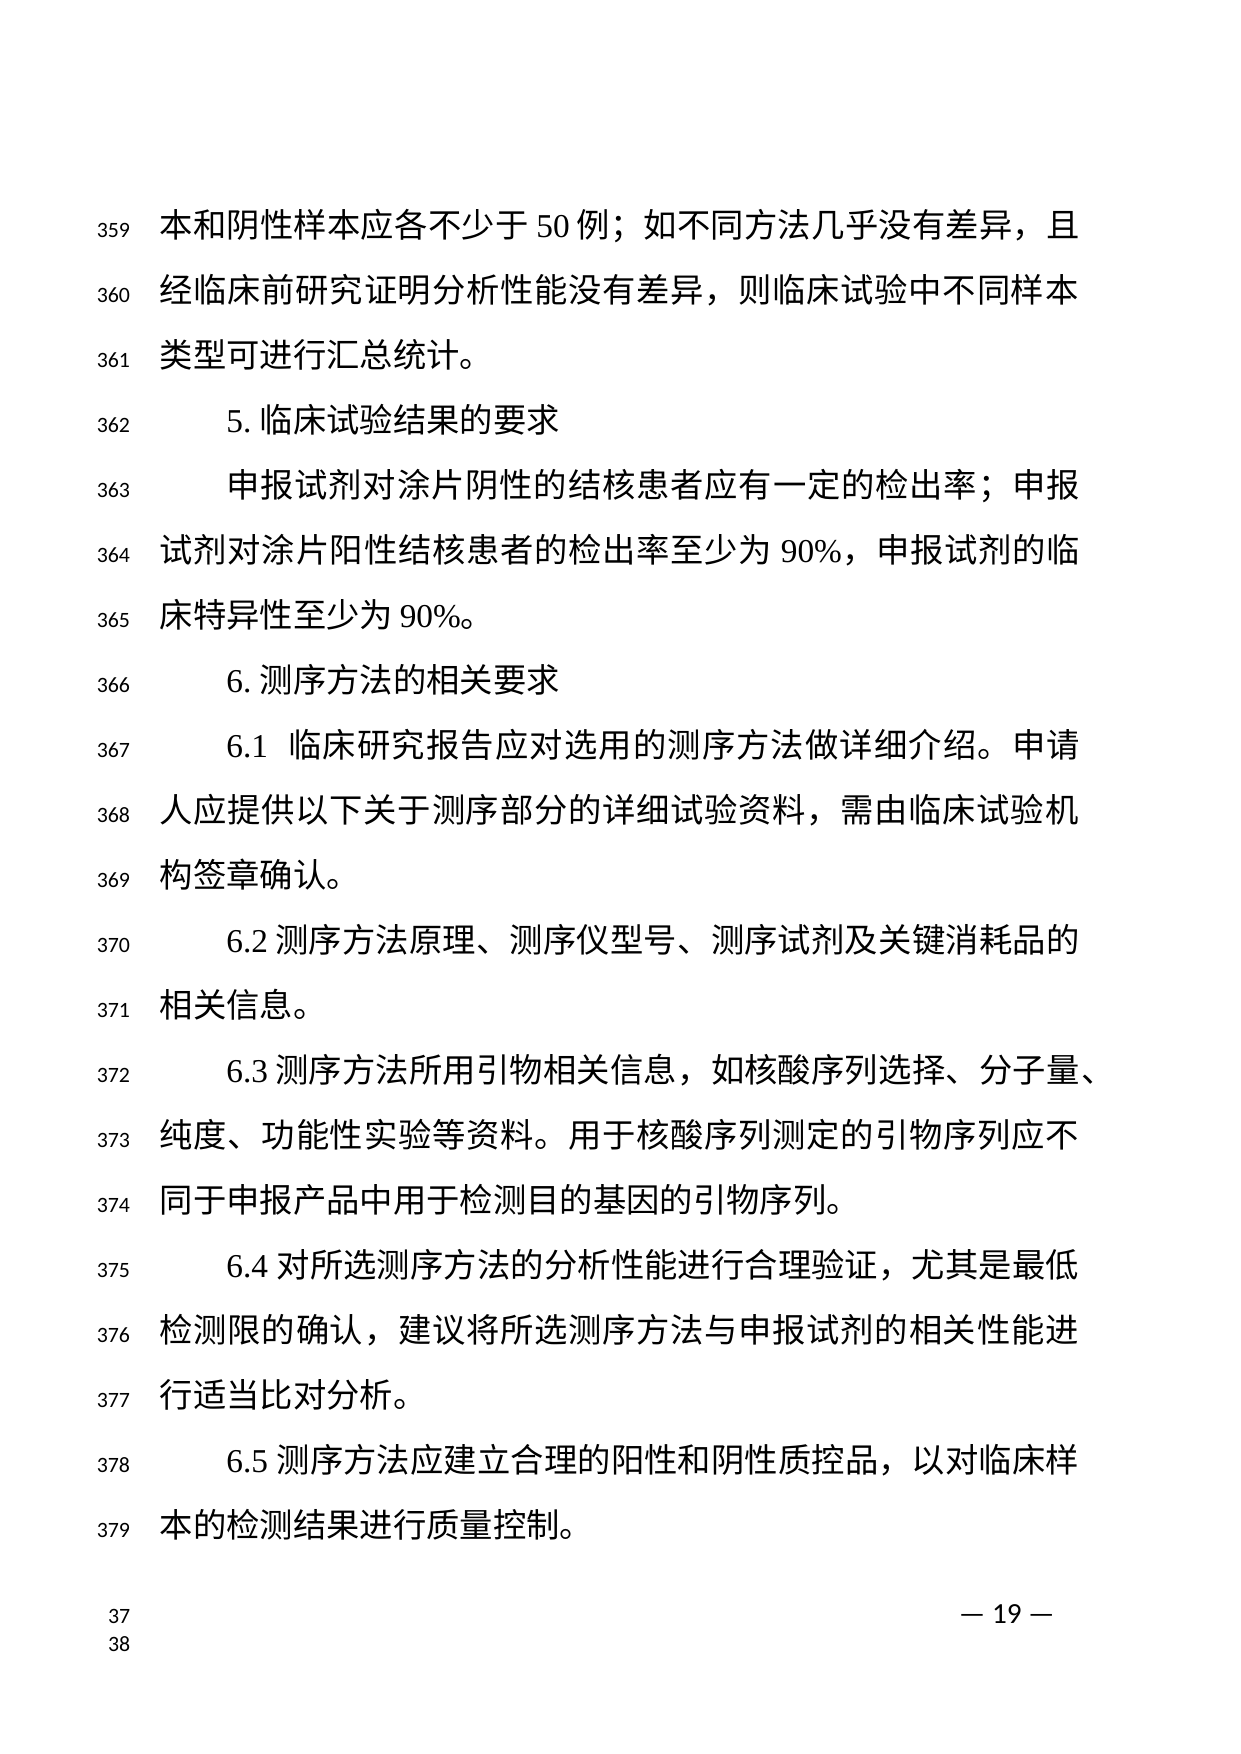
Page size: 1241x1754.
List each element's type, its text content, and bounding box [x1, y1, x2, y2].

text 6.5 测序方法应建立合理的阳性和阴性质控品，以对临床样本的检测结果进行质量控制。 [159, 1425, 1081, 1555]
text 6.4 对所选测序方法的分析性能进行合理验证，尤其是最低检测限的确认，建议将所选测序方法与申报试剂的相关性能进行适当比对分析。 [159, 1230, 1081, 1425]
text 5. 临床试验结果的要求 [159, 385, 1081, 450]
text 6.2测序方法原理、测序仪型号、测序试剂及关键消耗品的相关信息。 [159, 905, 1081, 1035]
text 6.1 临床研究报告应对选用的测序方法做详细介绍。申请人应提供以下关于测序部分的详细试验资料，需由临床试验机构签章确认。 [159, 710, 1081, 905]
text 申报试剂对涂片阴性的结核患者应有一定的检出率；申报试剂对涂片阳性结核患者的检出率至少为90%，申报试剂的临床特异性至少为90%。 [159, 450, 1081, 645]
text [159, 190, 1081, 385]
text 6. 测序方法的相关要求 [159, 645, 1081, 710]
text 6.3测序方法所用引物相关信息，如核酸序列选择、分子量、纯度、功能性实验等资料。用于核酸序列测定的引物序列应不同于申报产品中用于检测目的基因的引物序列。 [159, 1035, 1081, 1230]
